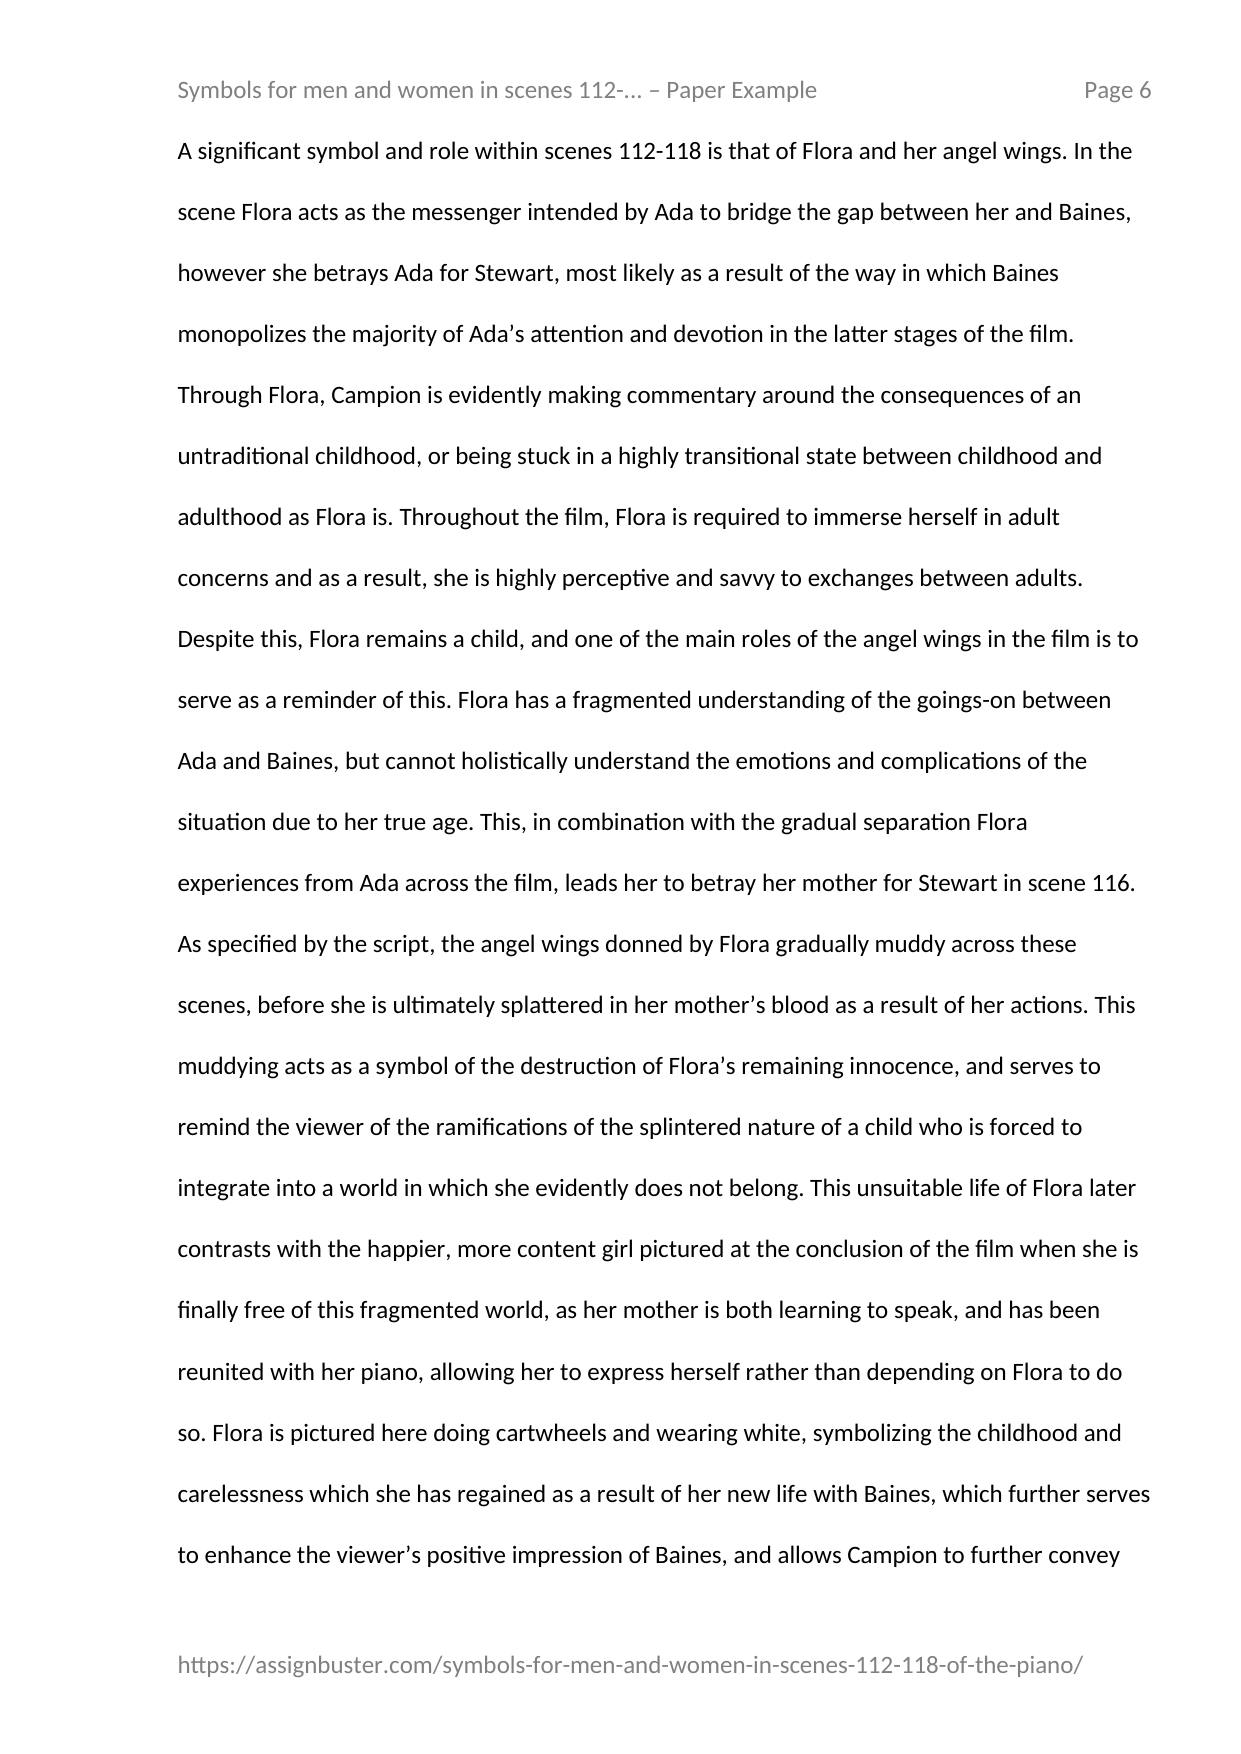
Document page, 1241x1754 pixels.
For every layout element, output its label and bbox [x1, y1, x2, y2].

text [177, 135, 1152, 1569]
